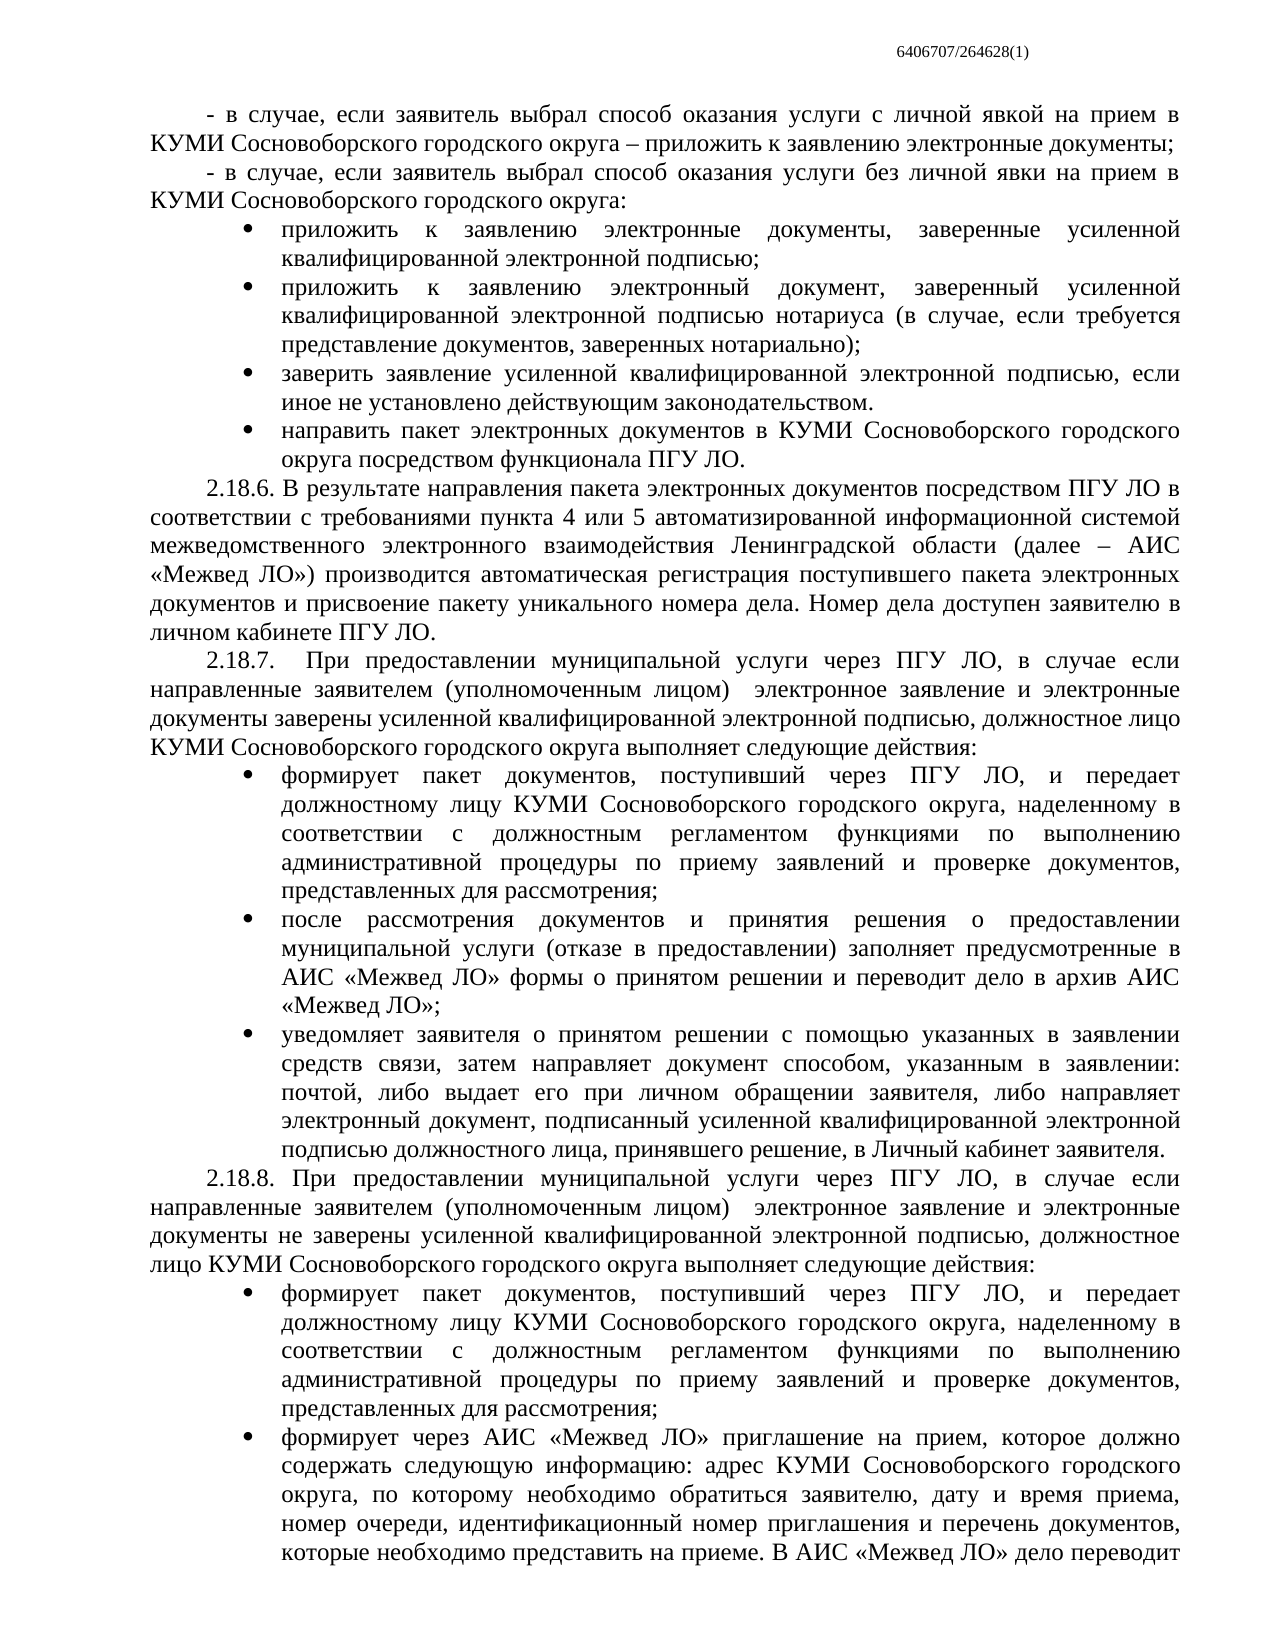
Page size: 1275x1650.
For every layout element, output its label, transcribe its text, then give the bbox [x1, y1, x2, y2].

list после рассмотрения документов и принятия решения о предоставлении муниципальной услуги (отказе в предоставлении) заполняет предусмотренные в АИС «Межвед ЛО» формы о принятом решении и переводит дело в архив АИС «Межвед ЛО»; [244, 904, 1181, 1019]
list заверить заявление усиленной квалифицированной электронной подписью, если иное не установлено действующим законодательством. [244, 358, 1181, 415]
list приложить к заявлению электронный документ, заверенный усиленной квалифицированной электронной подписью нотариуса (в случае, если требуется представление документов, заверенных нотариально); [244, 272, 1181, 358]
list приложить к заявлению электронные документы, заверенные усиленной квалифицированной электронной подписью; [244, 214, 1181, 272]
text - в случае, если заявитель выбрал способ оказания услуги с личной явкой на прием в КУМИ Сосновоборского городского округа – приложить к заявлению электронные документы; [150, 99, 1181, 157]
list уведомляет заявителя о принятом решении с помощью указанных в заявлении средств связи, затем направляет документ способом, указанным в заявлении: почтой, либо выдает его при личном обращении заявителя, либо направляет электронный документ, подписанный усиленной квалифицированной электронной подписью должностного лица, принявшего решение, в Личный кабинет заявителя. [244, 1019, 1181, 1163]
text 2.18.6. В результате направления пакета электронных документов посредством ПГУ ЛО в соответствии с требованиями пункта 4 или 5 автоматизированной информационной системой межведомственного электронного взаимодействия Ленинградской области (далее – АИС «Межвед ЛО») производится автоматическая регистрация поступившего пакета электронных документов и присвоение пакету уникального номера дела. Номер дела доступен заявителю в личном кабинете ПГУ ЛО. [150, 473, 1181, 645]
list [244, 1422, 1181, 1565]
text 2.18.8. При предоставлении муниципальной услуги через ПГУ ЛО, в случае если направленные заявителем (уполномоченным лицом) электронное заявление и электронные документы не заверены усиленной квалифицированной электронной подписью, должностное лицо КУМИ Сосновоборского городского округа выполняет следующие действия: [150, 1163, 1181, 1278]
list формирует пакет документов, поступивший через ПГУ ЛО, и передает должностному лицу КУМИ Сосновоборского городского округа, наделенному в соответствии с должностным регламентом функциями по выполнению административной процедуры по приему заявлений и проверке документов, представленных для рассмотрения; [244, 760, 1181, 904]
text - в случае, если заявитель выбрал способ оказания услуги без личной явки на прием в КУМИ Сосновоборского городского округа: [150, 157, 1181, 214]
list формирует пакет документов, поступивший через ПГУ ЛО, и передает должностному лицу КУМИ Сосновоборского городского округа, наделенному в соответствии с должностным регламентом функциями по выполнению административной процедуры по приему заявлений и проверке документов, представленных для рассмотрения; [244, 1278, 1181, 1422]
list направить пакет электронных документов в КУМИ Сосновоборского городского округа посредством функционала ПГУ ЛО. [244, 415, 1181, 473]
text 2.18.7. При предоставлении муниципальной услуги через ПГУ ЛО, в случае если направленные заявителем (уполномоченным лицом) электронное заявление и электронные документы заверены усиленной квалифицированной электронной подписью, должностное лицо КУМИ Сосновоборского городского округа выполняет следующие действия: [150, 645, 1181, 760]
